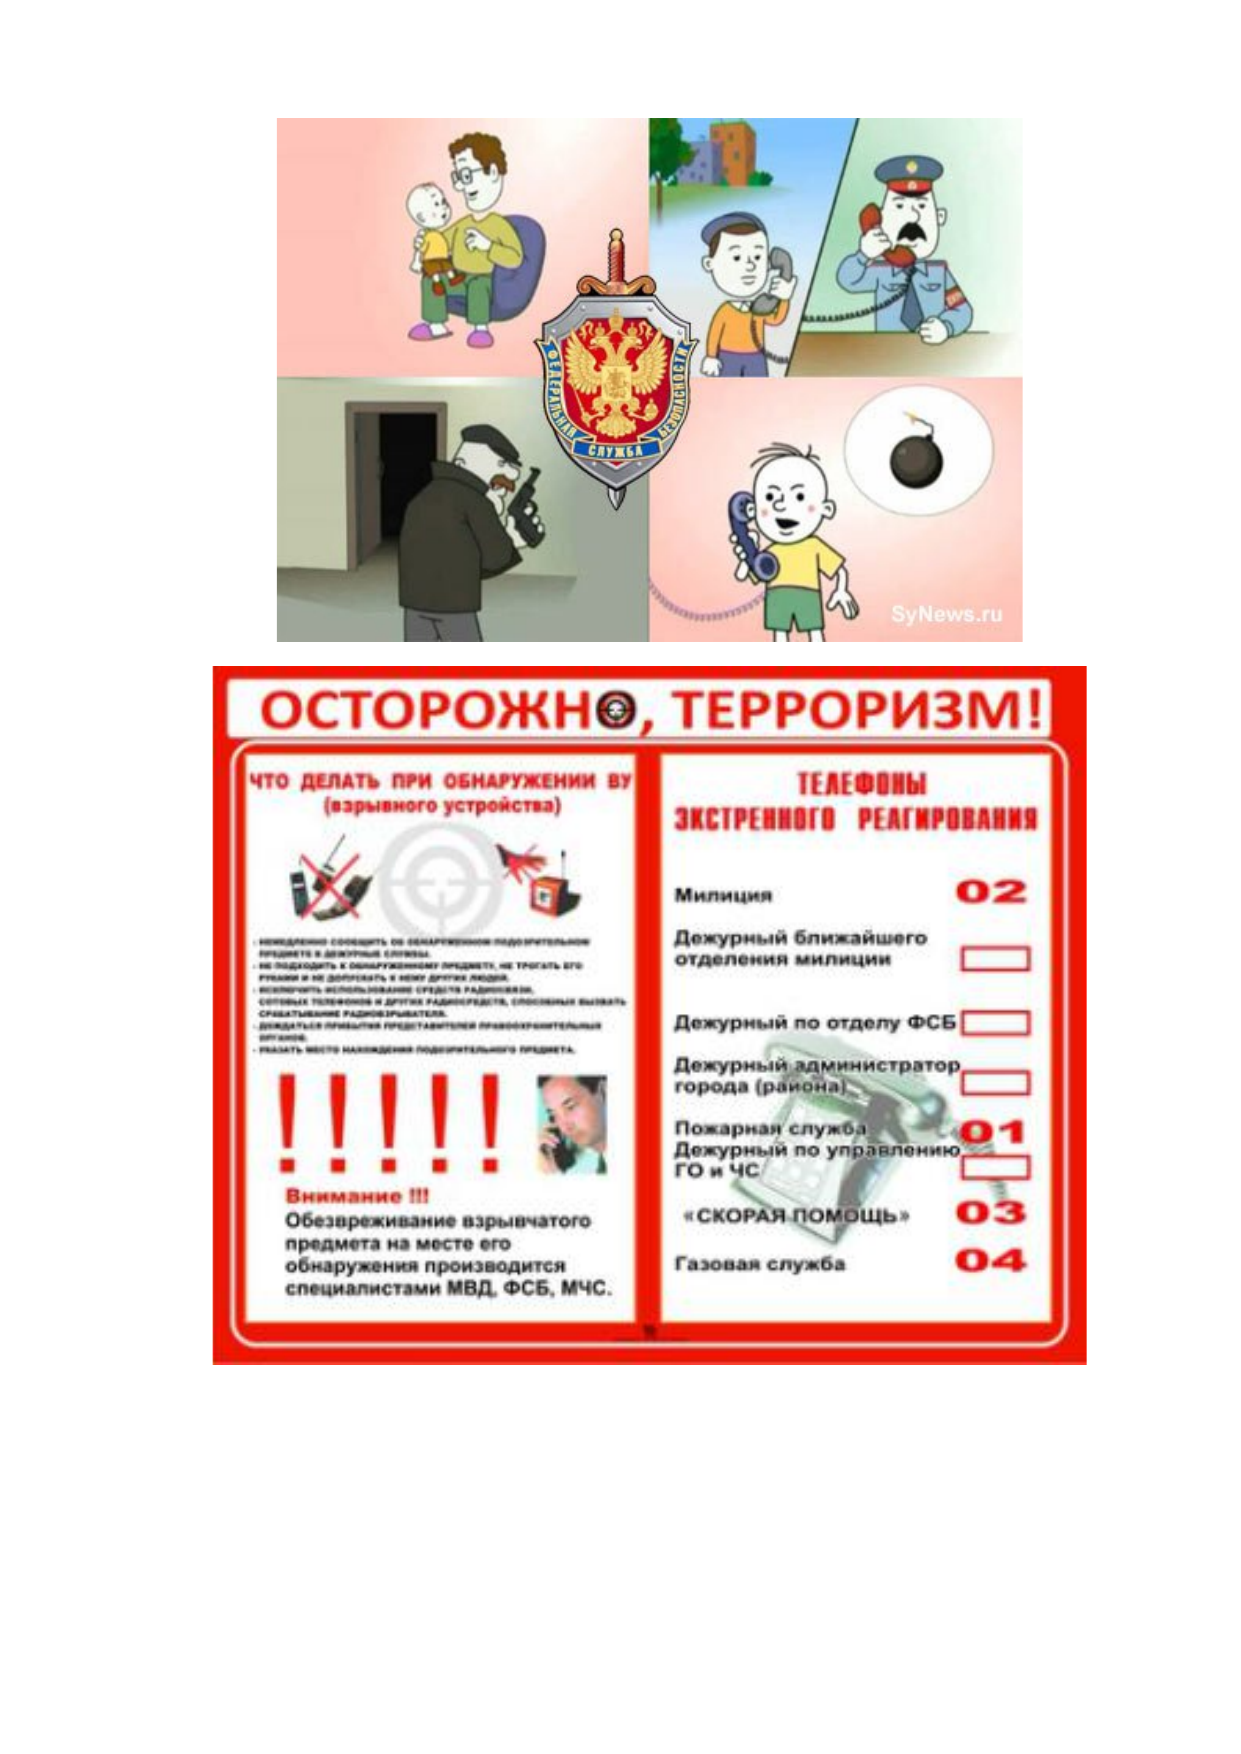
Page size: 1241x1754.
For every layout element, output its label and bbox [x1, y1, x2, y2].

picture [276, 118, 1023, 642]
picture [212, 666, 1087, 1365]
